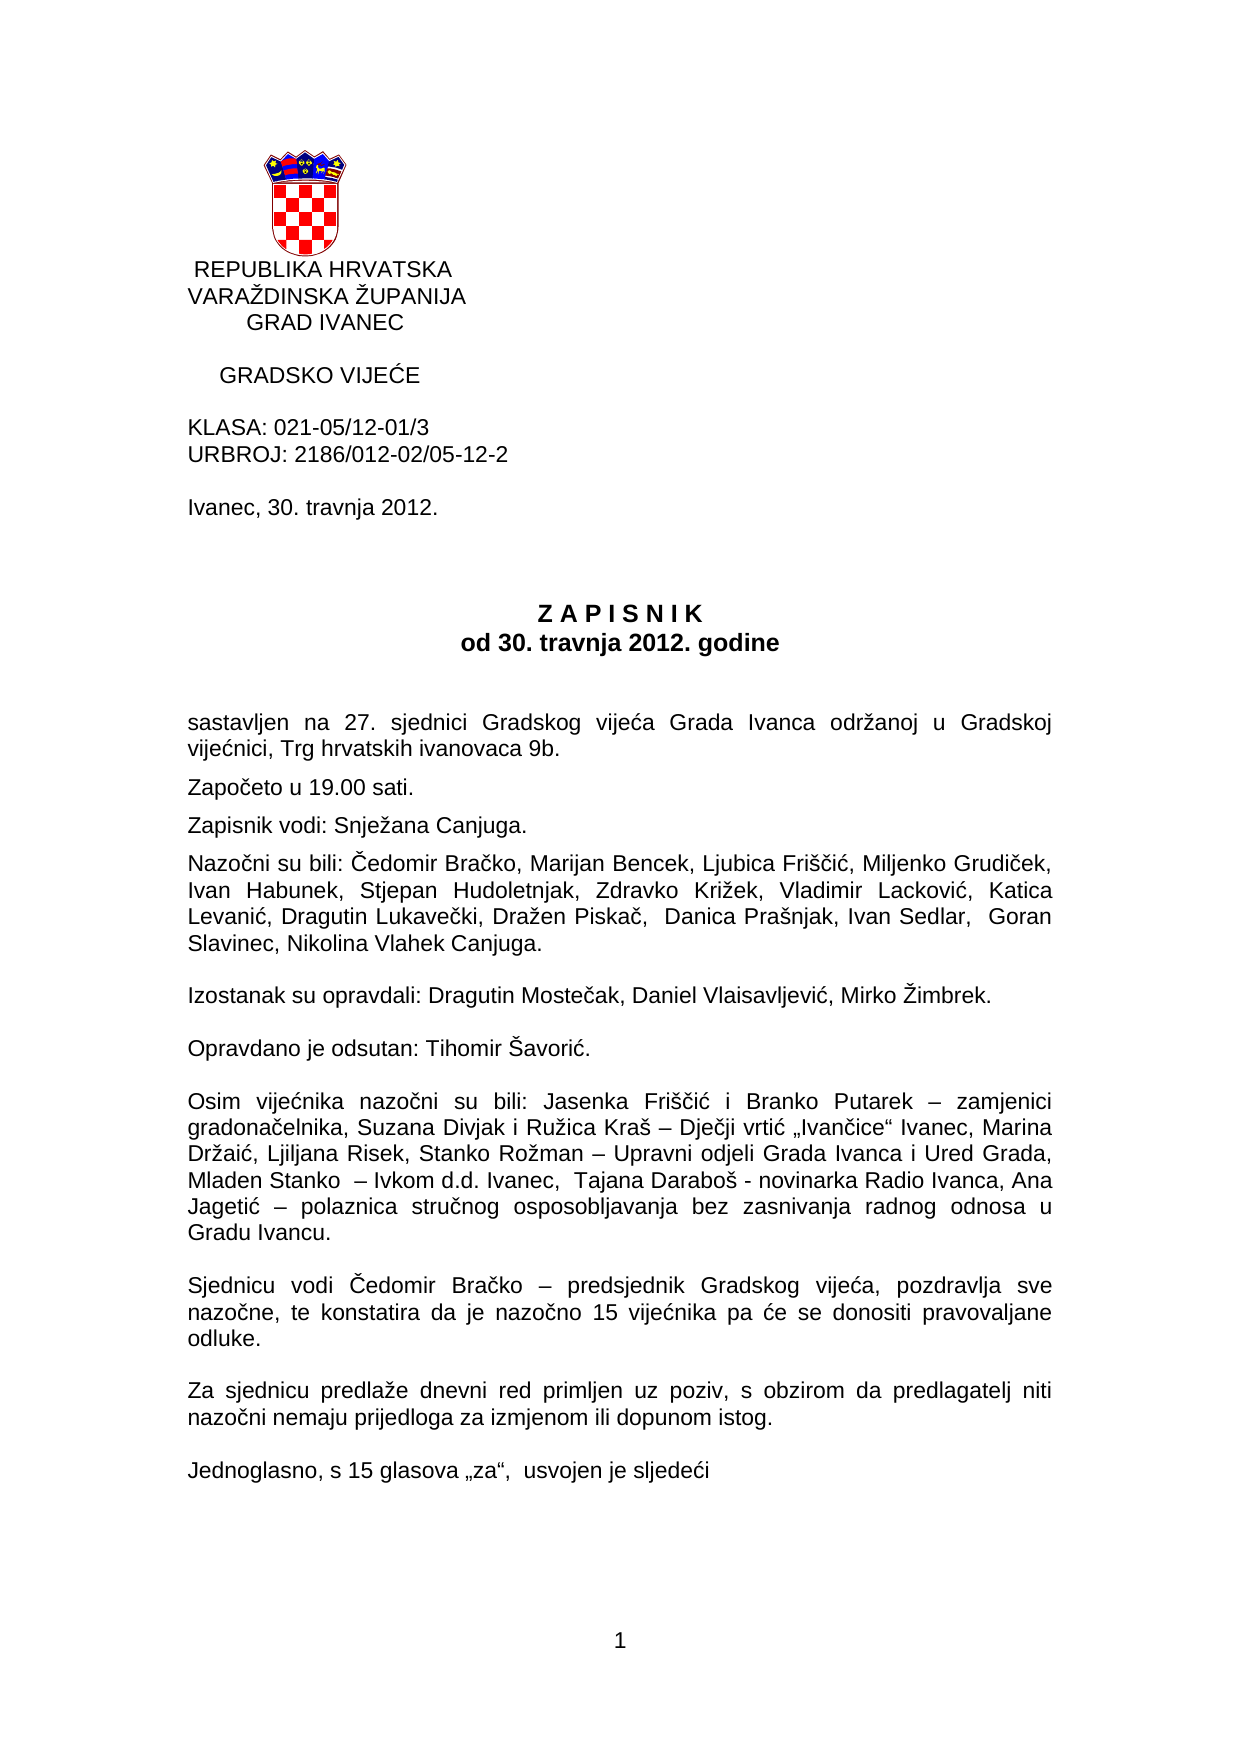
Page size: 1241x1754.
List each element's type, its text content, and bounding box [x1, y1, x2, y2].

text sastavljen na 27. sjednici Gradskog vijeća Grada Ivanca održanoj u Gradskoj vijećnici, Trg hrvatskih ivanovaca 9b. [187, 709, 1053, 762]
text Započeto u 19.00 sati. [187, 774, 1053, 800]
text Sjednicu vodi Čedomir Bračko – predsjednik Gradskog vijeća, pozdravlja sve nazočne, te konstatira da je nazočno 15 vijećnika pa će se donositi pravovaljane odluke. [187, 1272, 1053, 1351]
text Izostanak su opravdali: Dragutin Mostečak, Daniel Vlaisavljević, Mirko Žimbrek. [187, 982, 1053, 1008]
text Klasa: 021-05/12-01/3 [187, 414, 1053, 441]
text Za sjednicu predlaže dnevni red primljen uz poziv, s obzirom da predlagatelj niti nazočni nemaju prijedloga za izmjenom ili dopunom istog. [187, 1377, 1053, 1430]
text VARAŽDINSKA ŽUPANIJA [187, 283, 1044, 309]
text od 30. travnja 2012. godine [187, 628, 1053, 656]
text Z A P I S N I K [187, 599, 1053, 628]
text Opravdano je odsutan: Tihomir Šavorić. [187, 1035, 1053, 1061]
text Osim vijećnika nazočni su bili: Jasenka Friščić i Branko Putarek – zamjenici gradonačelnika, Suzana Divjak i Ružica Kraš – Dječji vrtić „Ivančice“ Ivanec, Marina Držaić, Ljiljana Risek, Stanko Rožman – Upravni odjeli Grada Ivanca i Ured Grada, Mladen Stanko – Ivkom d.d. Ivanec, Tajana Daraboš - novinarka Radio Ivanca, Ana Jagetić – polaznica stručnog osposobljavanja bez zasnivanja radnog odnosa u Gradu Ivancu. [187, 1088, 1053, 1246]
text GRADSKO VIJEĆE [187, 362, 1053, 388]
text Ivanec, 30. travnja 2012. [187, 493, 1053, 520]
text Zapisnik vodi: Snježana Canjuga. [187, 812, 1053, 838]
text Urbroj: 2186/012-02/05-12-2 [187, 441, 1053, 467]
text GRAD IVANEC [246, 309, 1053, 335]
text REPUBLIKA HRVATSKA [187, 256, 1044, 283]
text Nazočni su bili: Čedomir Bračko, Marijan Bencek, Ljubica Friščić, Miljenko Grudiček, Ivan Habunek, Stjepan Hudoletnjak, Zdravko Križek, Vladimir Lacković, Katica Levanić, Dragutin Lukavečki, Dražen Piskač, Danica Prašnjak, Ivan Sedlar, Goran Slavinec, Nikolina Vlahek Canjuga. [187, 850, 1053, 956]
text Jednoglasno, s 15 glasova „za“, usvojen je sljedeći [187, 1457, 1053, 1483]
